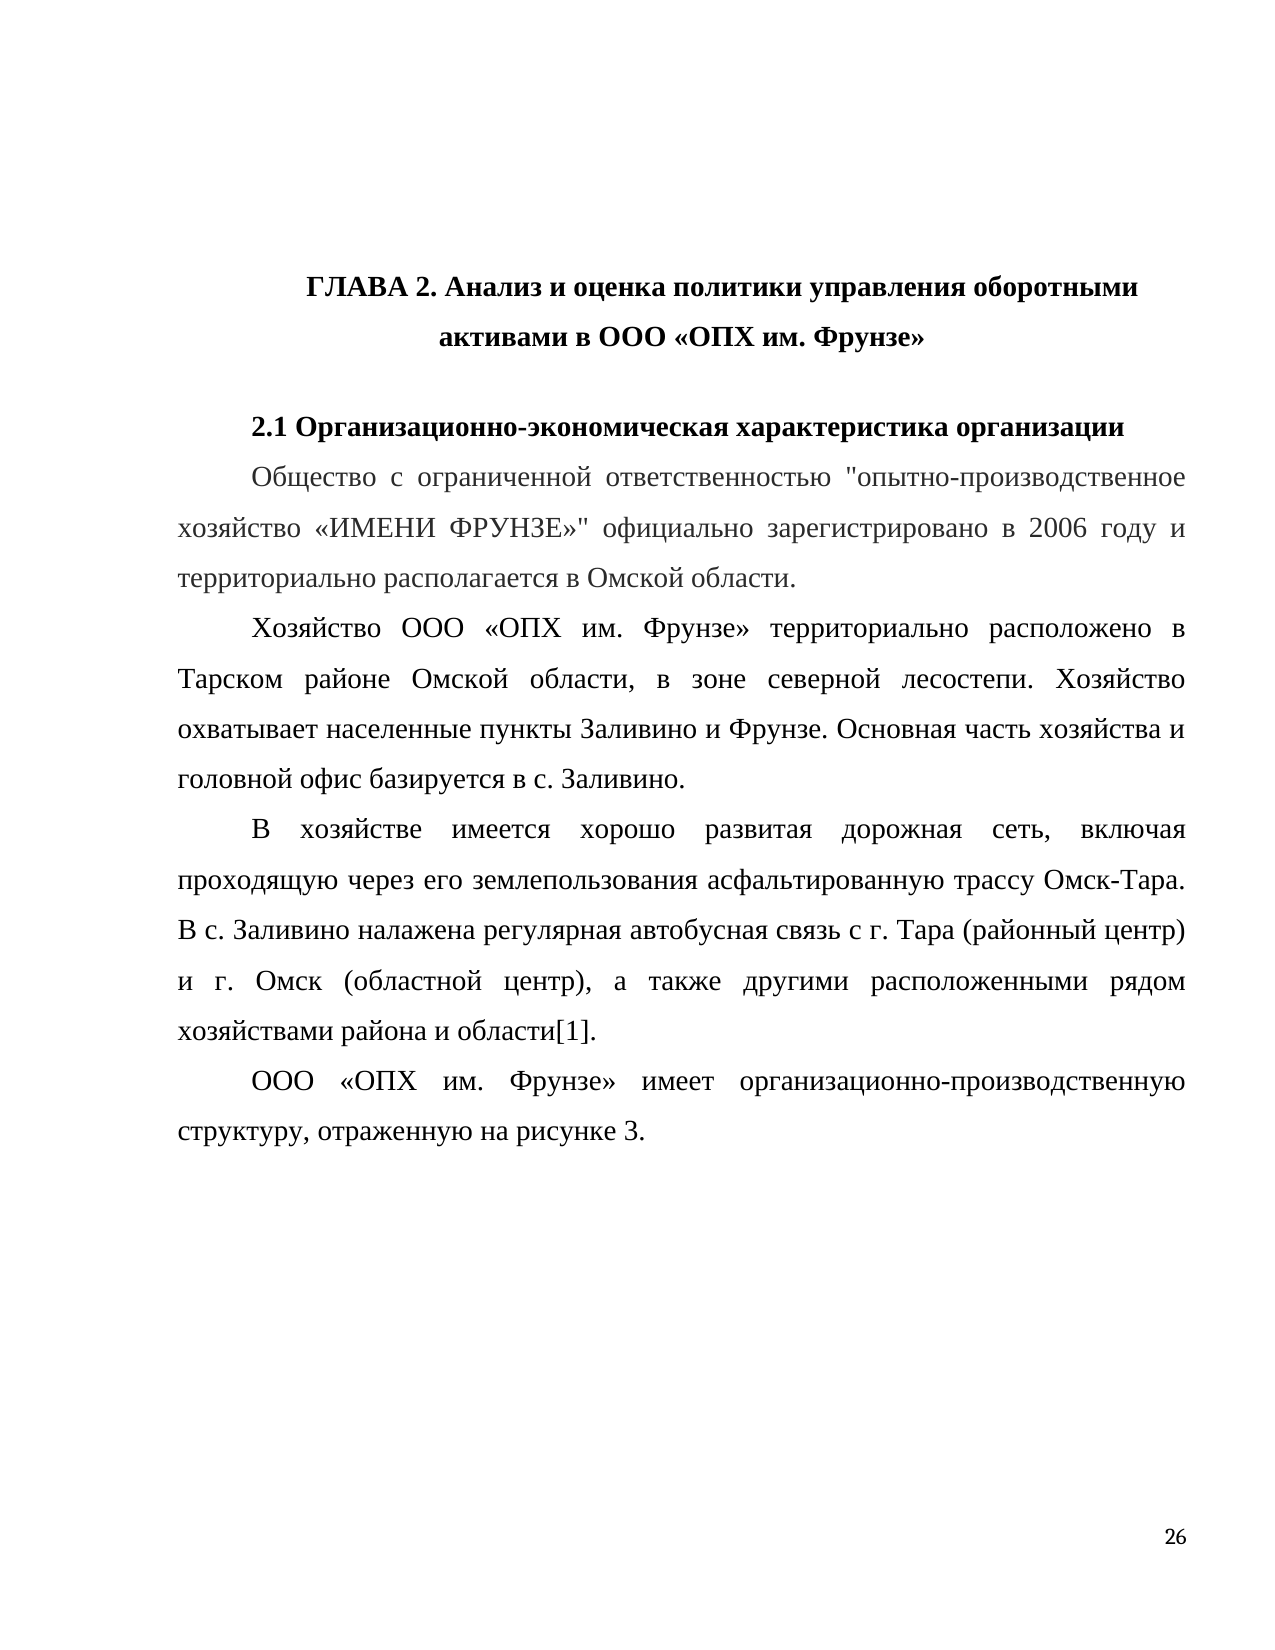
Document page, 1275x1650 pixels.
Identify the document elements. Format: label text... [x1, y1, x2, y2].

subtitle ГЛАВА 2. Анализ и оценка политики управления оборотными активами в ООО «ОПХ им. Фрунзе» [177, 269, 1186, 353]
text В хозяйстве имеется хорошо развитая дорожная сеть, включая проходящую через его землепользования асфальтированную трассу Омск-Тара. В с. Заливино налажена регулярная автобусная связь с г. Тара (районный центр) и г. Омск (областной центр), а также другими расположенными рядом хозяйствами района и области[1]. [177, 812, 1186, 1046]
text Общество с ограниченной ответственностью "опытно-производственное хозяйство «ИМЕНИ ФРУНЗЕ»" официально зарегистрировано в 2006 году и территориально располагается в Омской области. [177, 459, 1186, 594]
subtitle 2.1 Организационно-экономическая характеристика организации [177, 409, 1186, 443]
text ООО «ОПХ им. Фрунзе» имеет организационно-производственную структуру, отраженную на рисунке 3. [177, 1063, 1186, 1147]
text Хозяйство ООО «ОПХ им. Фрунзе» территориально расположено в Тарском районе Омской области, в зоне северной лесостепи. Хозяйство охватывает населенные пункты Заливино и Фрунзе. Основная часть хозяйства и головной офис базируется в с. Заливино. [177, 610, 1186, 795]
